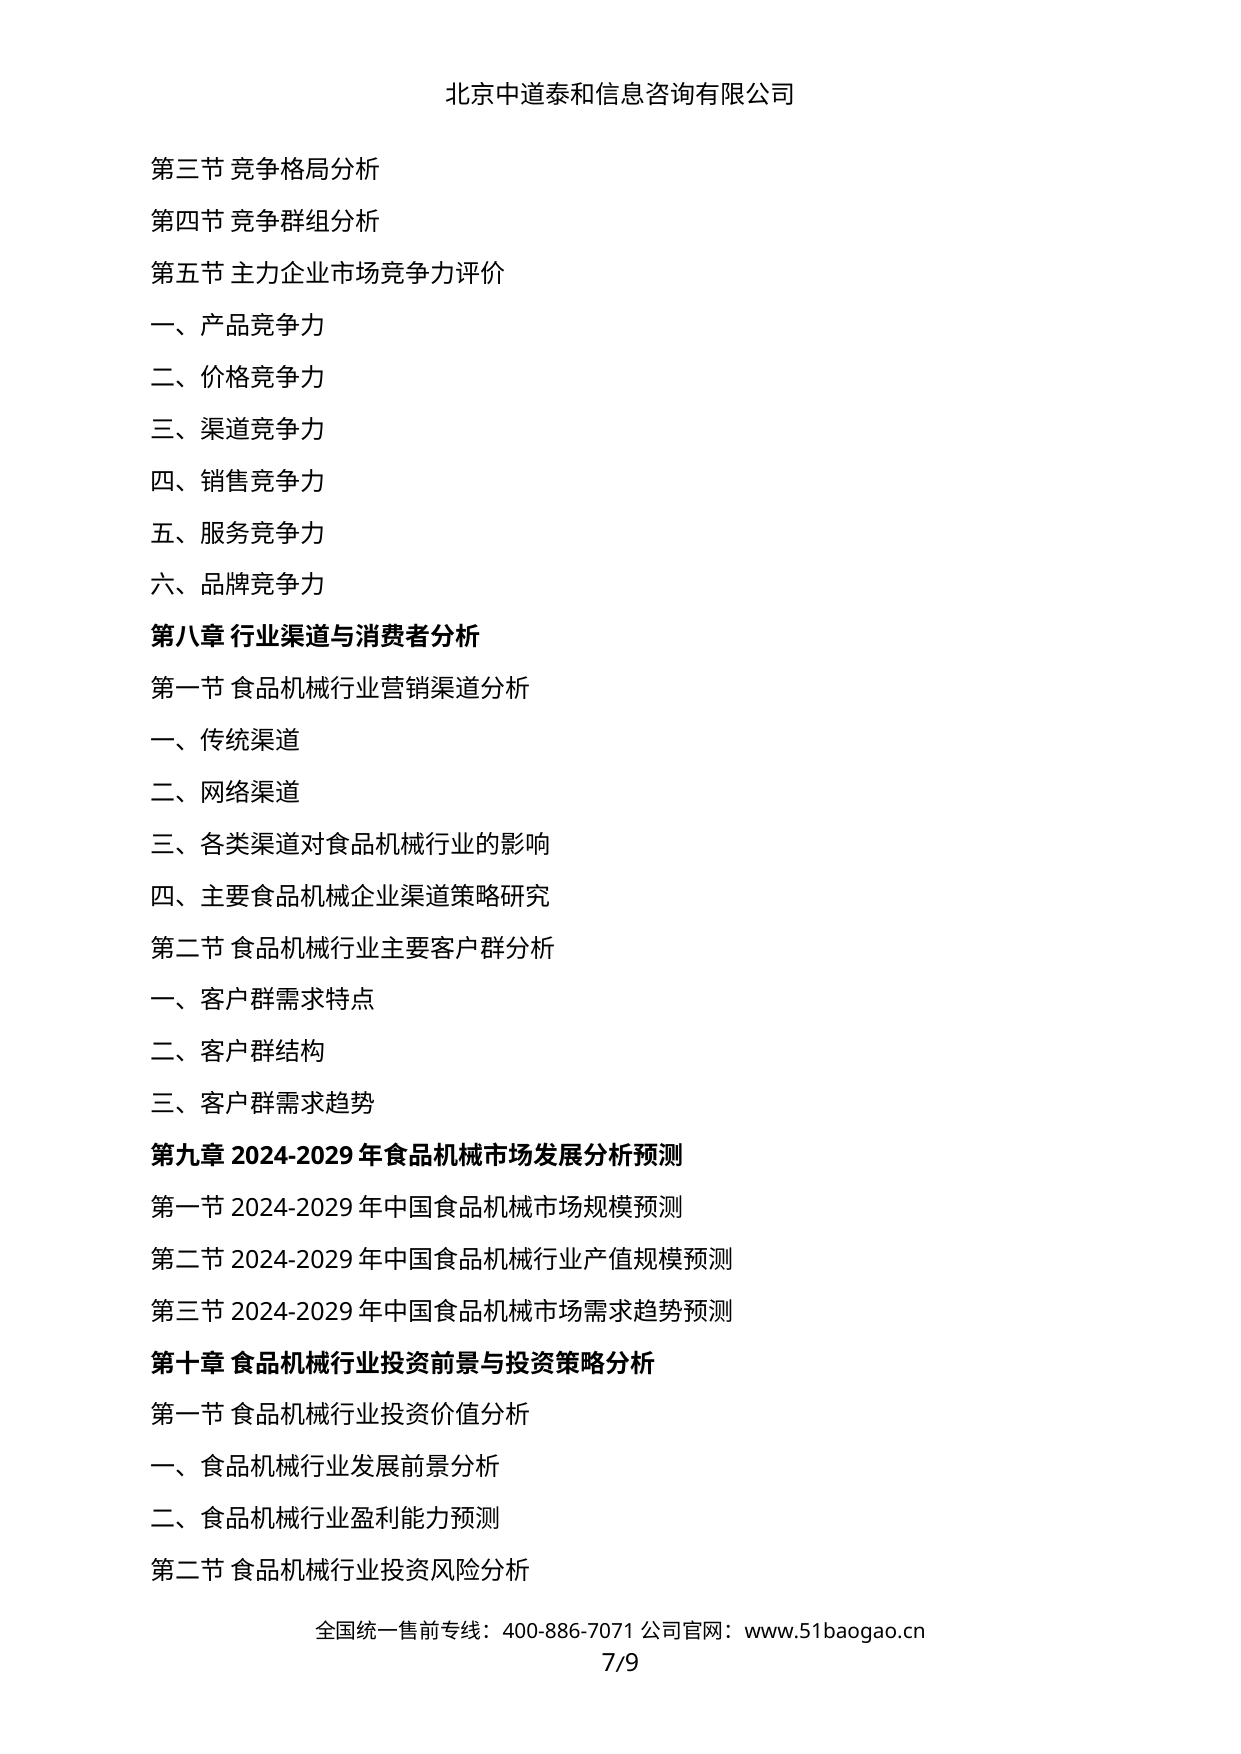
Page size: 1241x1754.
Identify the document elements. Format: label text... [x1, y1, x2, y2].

text 一、产品竞争力 [150, 306, 1090, 342]
text 二、价格竞争力 [150, 357, 1090, 394]
text 第十章 食品机械行业投资前景与投资策略分析 [150, 1343, 1090, 1379]
text 四、主要食品机械企业渠道策略研究 [150, 876, 1090, 912]
text 一、客户群需求特点 [150, 980, 1090, 1016]
text 一、传统渠道 [150, 721, 1090, 757]
text 第八章 行业渠道与消费者分析 [150, 617, 1090, 653]
text 六、品牌竞争力 [150, 565, 1090, 601]
text 一、食品机械行业发展前景分析 [150, 1447, 1090, 1483]
text 三、客户群需求趋势 [150, 1084, 1090, 1120]
text 第三节 竞争格局分析 [150, 150, 1090, 186]
text 第四节 竞争群组分析 [150, 202, 1090, 238]
text 五、服务竞争力 [150, 513, 1090, 549]
text 第二节 食品机械行业主要客户群分析 [150, 928, 1090, 964]
text 三、渠道竞争力 [150, 409, 1090, 446]
text 第二节 食品机械行业投资风险分析 [150, 1551, 1090, 1587]
text 二、网络渠道 [150, 772, 1090, 809]
text 第二节 2024-2029年中国食品机械行业产值规模预测 [150, 1239, 1090, 1276]
text 第一节 食品机械行业营销渠道分析 [150, 669, 1090, 705]
text 第三节 2024-2029年中国食品机械市场需求趋势预测 [150, 1291, 1090, 1327]
text 二、食品机械行业盈利能力预测 [150, 1499, 1090, 1535]
text 三、各类渠道对食品机械行业的影响 [150, 824, 1090, 861]
text 第一节 2024-2029年中国食品机械市场规模预测 [150, 1187, 1090, 1224]
text 四、销售竞争力 [150, 461, 1090, 497]
text 二、客户群结构 [150, 1032, 1090, 1068]
text 第五节 主力企业市场竞争力评价 [150, 254, 1090, 290]
text 第一节 食品机械行业投资价值分析 [150, 1395, 1090, 1431]
text 第九章 2024-2029年食品机械市场发展分析预测 [150, 1136, 1090, 1172]
